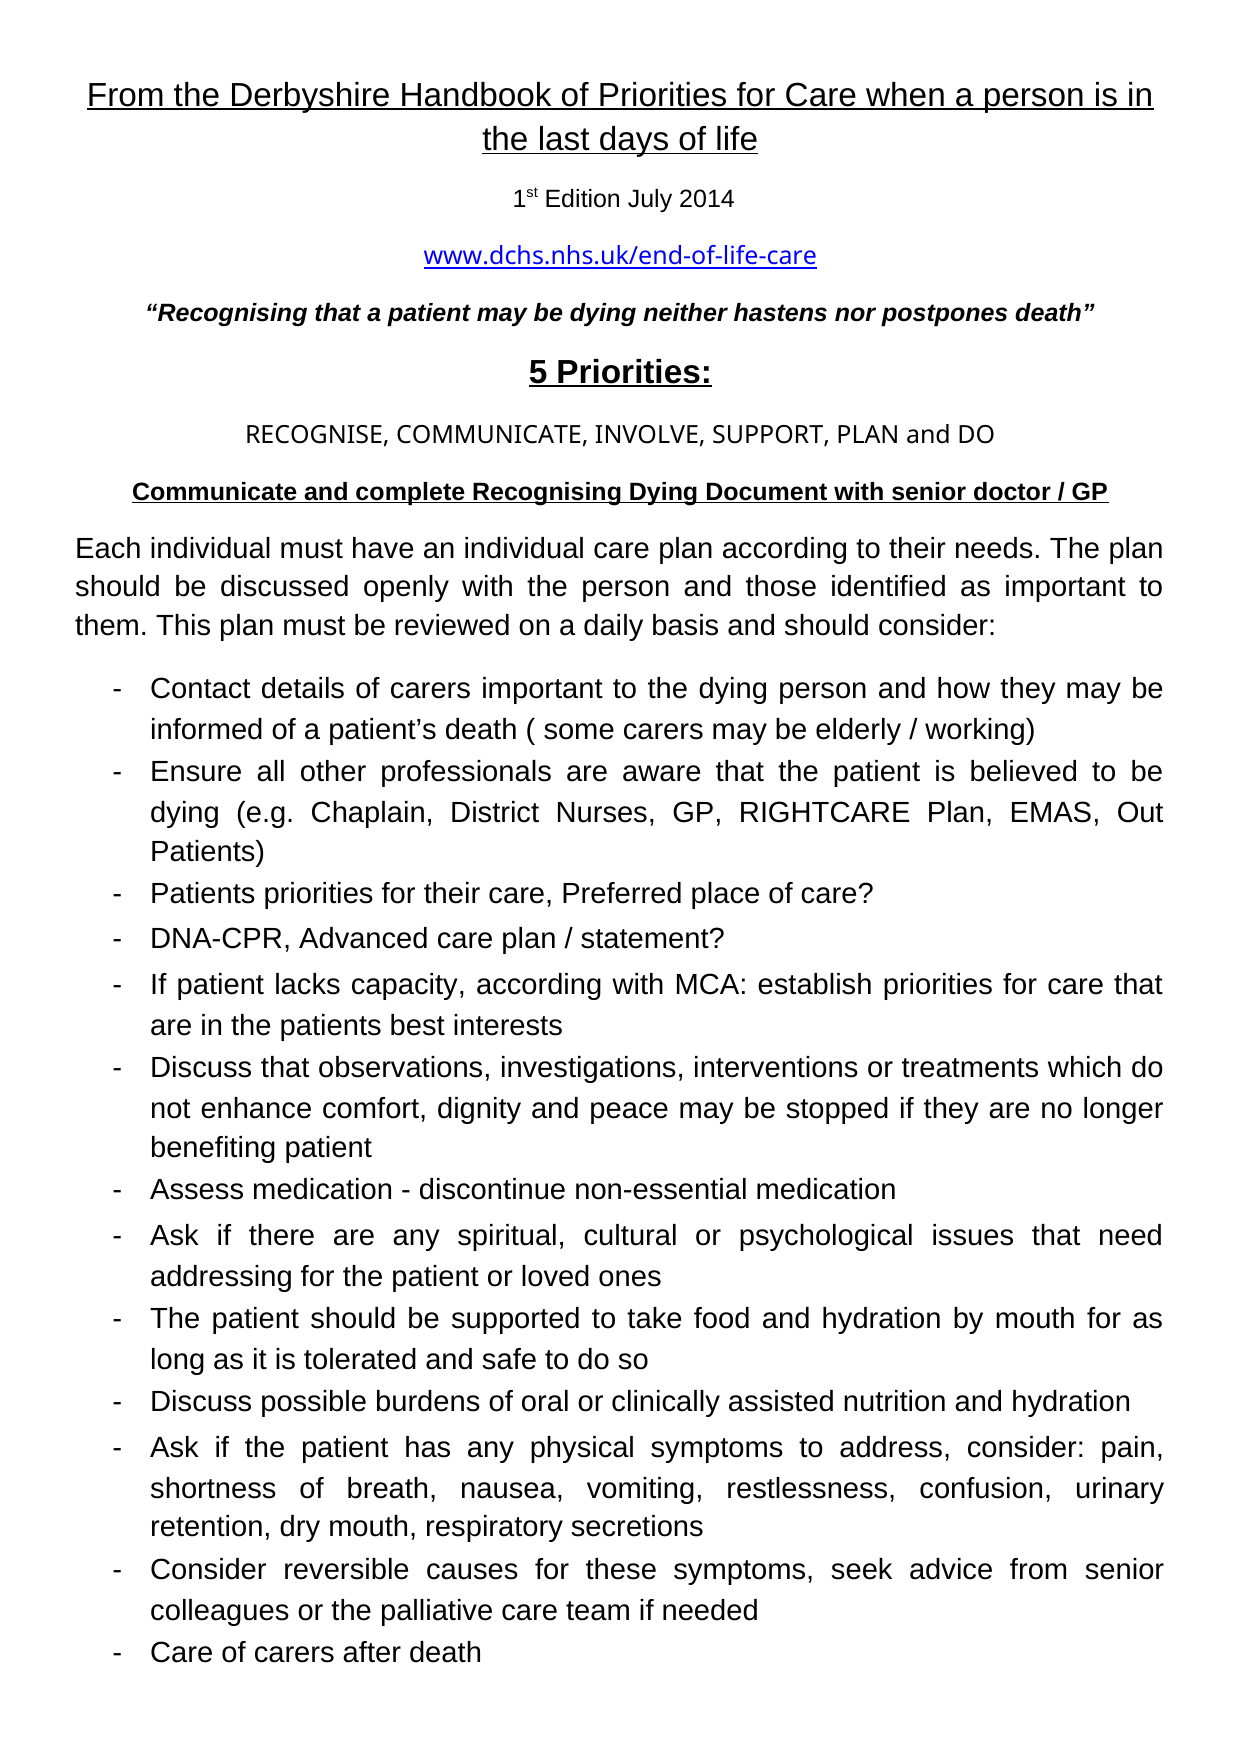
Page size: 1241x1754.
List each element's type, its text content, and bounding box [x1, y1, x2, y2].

list Consider reversible causes for these symptoms, seek advice from senior colleagues or the palliative care team if needed [112, 1548, 1165, 1626]
list Patients priorities for their care, Preferred place of care? [112, 872, 1165, 912]
list Care of carers after death [112, 1631, 1165, 1671]
list Assess medication - discontinue non-essential medication [112, 1168, 1165, 1208]
text 1st Edition July 2014 [75, 184, 1165, 213]
list Ask if there are any spiritual, cultural or psychological issues that need addressing for the patient or loved ones [112, 1214, 1165, 1292]
text Each individual must have an individual care plan according to their needs. The plan should be discussed openly with the person and those identified as important to them. This plan must be reviewed on a daily basis and should consider: [75, 531, 1165, 641]
list Ask if the patient has any physical symptoms to address, consider: pain, shortness of breath, nausea, vomiting, restlessness, confusion, urinary retention, dry mouth, respiratory secretions [112, 1426, 1165, 1543]
text “Recognising that a patient may be dying neither hastens nor postpones death” [75, 298, 1165, 327]
text www.dchs.nhs.uk/end-of-life-care [75, 238, 1165, 272]
list Contact details of carers important to the dying person and how they may be informed of a patient’s death ( some carers may be elderly / working) [112, 667, 1165, 745]
list If patient lacks capacity, according with MCA: establish priorities for care that are in the patients best interests [112, 963, 1165, 1042]
list Discuss possible burdens of oral or clinically assisted nutrition and hydration [112, 1381, 1165, 1420]
list DNA-CPR, Advanced care plan / statement? [112, 918, 1165, 957]
text 5 Priorities: [75, 352, 1165, 390]
list Discuss that observations, investigations, interventions or treatments which do not enhance comfort, dignity and peace may be stopped if they are no longer benefiting patient [112, 1047, 1165, 1163]
list Ensure all other professionals are aware that the patient is believed to be dying (e.g. Chaplain, District Nurses, GP, RIGHTCARE Plan, EMAS, Out Patients) [112, 750, 1165, 867]
text From the Derbyshire Handbook of Priorities for Care when a person is in the last days of life [75, 75, 1165, 158]
text RECOGNISE, COMMUNICATE, INVOLVE, SUPPORT, PLAN and DO [75, 417, 1165, 451]
list The patient should be supported to take food and hydration by mouth for as long as it is tolerated and safe to do so [112, 1297, 1165, 1376]
text Communicate and complete Recognising Dying Document with senior doctor / GP [75, 477, 1165, 506]
